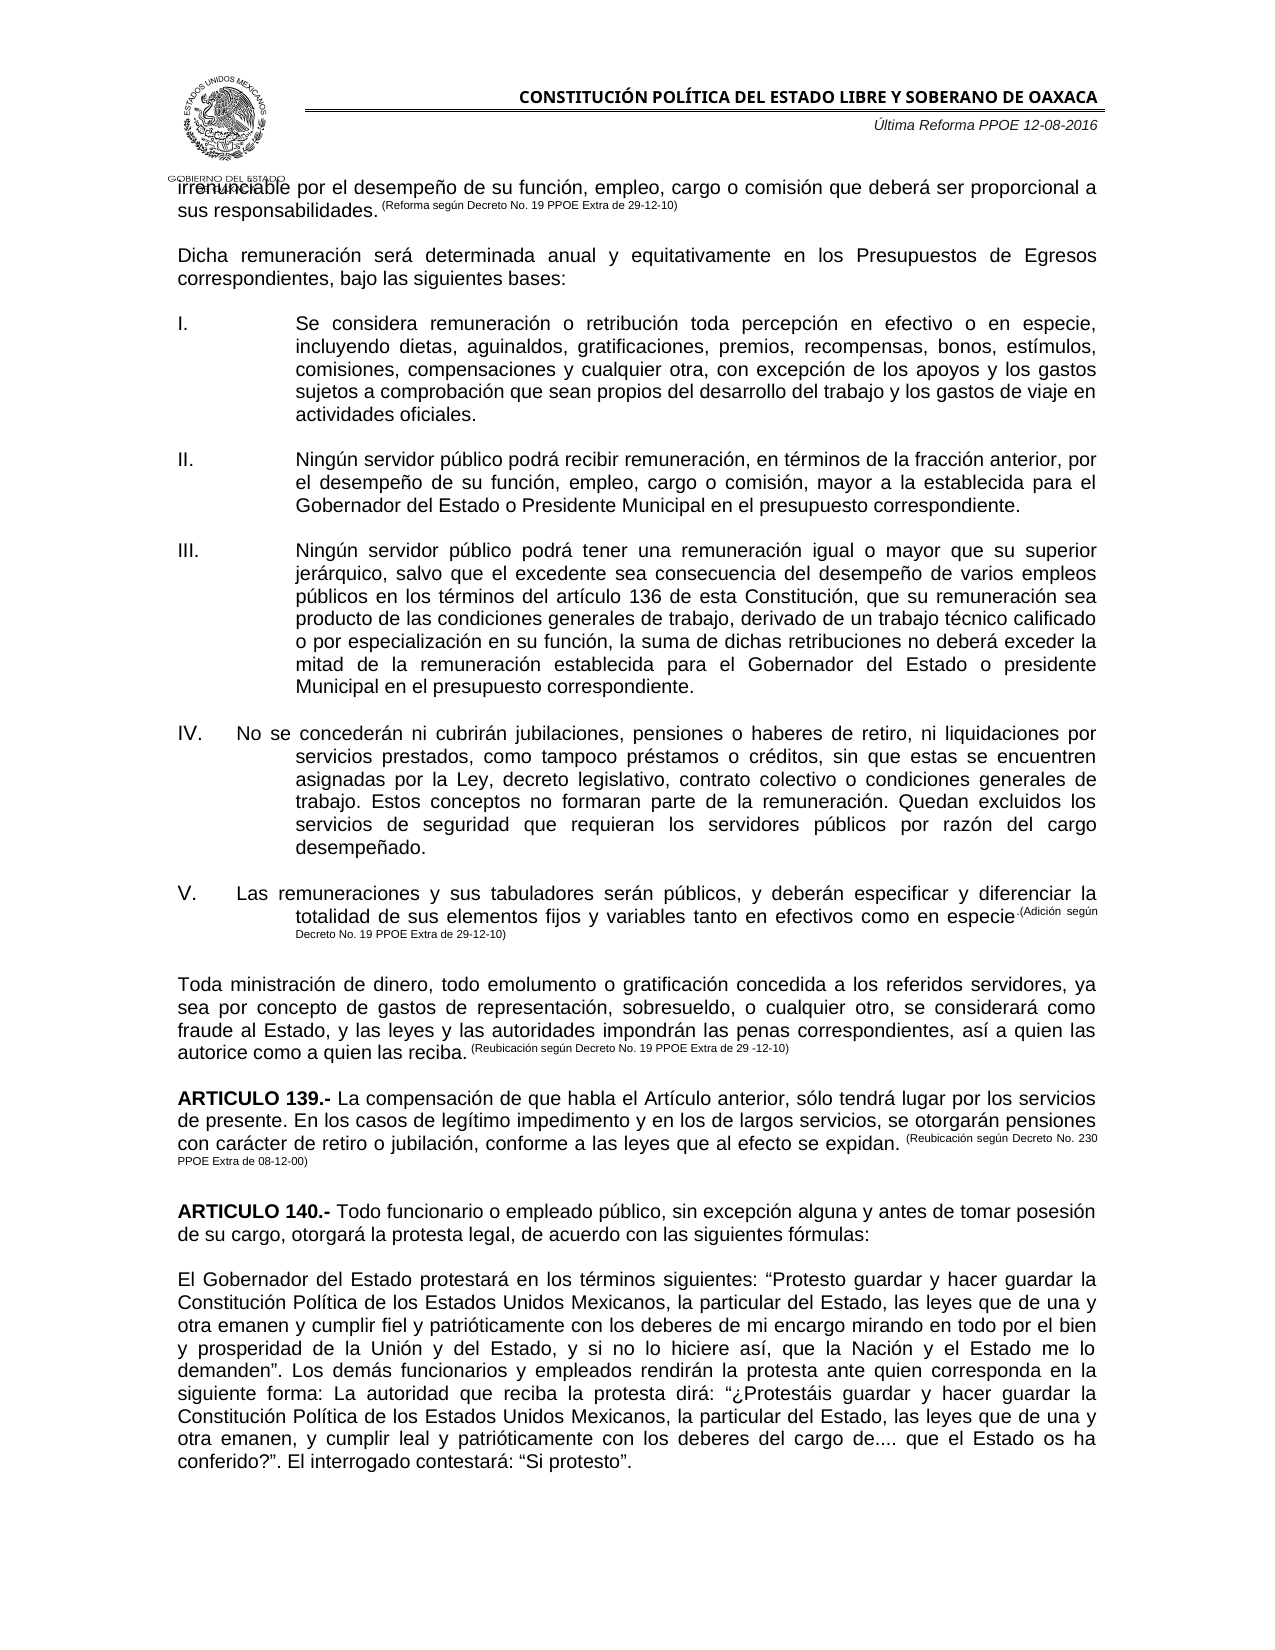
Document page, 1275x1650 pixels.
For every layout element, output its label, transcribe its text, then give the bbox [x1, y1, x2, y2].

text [177, 176, 1098, 221]
text El Gobernador del Estado protestará en los términos siguientes: “Protesto guardar y hacer guardar la Constitución Política de los Estados Unidos Mexicanos, la particular del Estado, las leyes que de una y otra emanen y cumplir fiel y patrióticamente con los deberes de mi encargo mirando en todo por el bien y prosperidad de la Unión y del Estado, y si no lo hiciere así, que la Nación y el Estado me lo demanden”. Los demás funcionarios y empleados rendirán la protesta ante quien corresponda en la siguiente forma: La autoridad que reciba la protesta dirá: “¿Protestáis guardar y hacer guardar la Constitución Política de los Estados Unidos Mexicanos, la particular del Estado, las leyes que de una y otra emanen, y cumplir leal y patrióticamente con los deberes del cargo de.... que el Estado os ha conferido?”. El interrogado contestará: “Si protesto”. [177, 1268, 1098, 1473]
picture [165, 73, 288, 195]
text Toda ministración de dinero, todo emolumento o gratificación concedida a los referidos servidores, ya sea por concepto de gastos de representación, sobresueldo, o cualquier otro, se considerará como fraude al Estado, y las leyes y las autoridades impondrán las penas correspondientes, así a quien las autorice como a quien las reciba. (Reubicación según Decreto No. 19 PPOE Extra de 29 -12-10) [177, 973, 1098, 1064]
text I. Se considera remuneración o retribución toda percepción en efectivo o en especie, incluyendo dietas, aguinaldos, gratificaciones, premios, recompensas, bonos, estímulos, comisiones, compensaciones y cualquier otra, con excepción de los apoyos y los gastos sujetos a comprobación que sean propios del desarrollo del trabajo y los gastos de viaje en actividades oficiales. [177, 312, 1098, 426]
text III. Ningún servidor público podrá tener una remuneración igual o mayor que su superior jerárquico, salvo que el excedente sea consecuencia del desempeño de varios empleos públicos en los términos del artículo 136 de esta Constitución, que su remuneración sea producto de las condiciones generales de trabajo, derivado de un trabajo técnico calificado o por especialización en su función, la suma de dichas retribuciones no deberá exceder la mitad de la remuneración establecida para el Gobernador del Estado o presidente Municipal en el presupuesto correspondiente. [177, 539, 1098, 698]
text II. Ningún servidor público podrá recibir remuneración, en términos de la fracción anterior, por el desempeño de su función, empleo, cargo o comisión, mayor a la establecida para el Gobernador del Estado o Presidente Municipal en el presupuesto correspondiente. [177, 448, 1098, 516]
text ARTICULO 139.- La compensación de que habla el Artículo anterior, sólo tendrá lugar por los servicios de presente. En los casos de legítimo impedimento y en los de largos servicios, se otorgarán pensiones con carácter de retiro o jubilación, conforme a las leyes que al efecto se expidan. (Reubicación según Decreto No. 230 PPOE Extra de 08-12-00) [177, 1087, 1098, 1177]
list No se concederán ni cubrirán jubilaciones, pensiones o haberes de retiro, ni liquidaciones por servicios prestados, como tampoco préstamos o créditos, sin que estas se encuentren asignadas por la Ley, decreto legislativo, contrato colectivo o condiciones generales de trabajo. Estos conceptos no formaran parte de la remuneración. Quedan excluidos los servicios de seguridad que requieran los servidores públicos por razón del cargo desempeñado. [177, 721, 1098, 858]
text Dicha remuneración será determinada anual y equitativamente en los Presupuestos de Egresos correspondientes, bajo las siguientes bases: [177, 244, 1098, 289]
text ARTICULO 140.- Todo funcionario o empleado público, sin excepción alguna y antes de tomar posesión de su cargo, otorgará la protesta legal, de acuerdo con las siguientes fórmulas: [177, 1200, 1098, 1246]
list Las remuneraciones y sus tabuladores serán públicos, y deberán especificar y diferenciar la totalidad de sus elementos fijos y variables tanto en efectivos como en especie.(Adición según Decreto No. 19 PPOE Extra de 29-12-10) [177, 881, 1098, 950]
